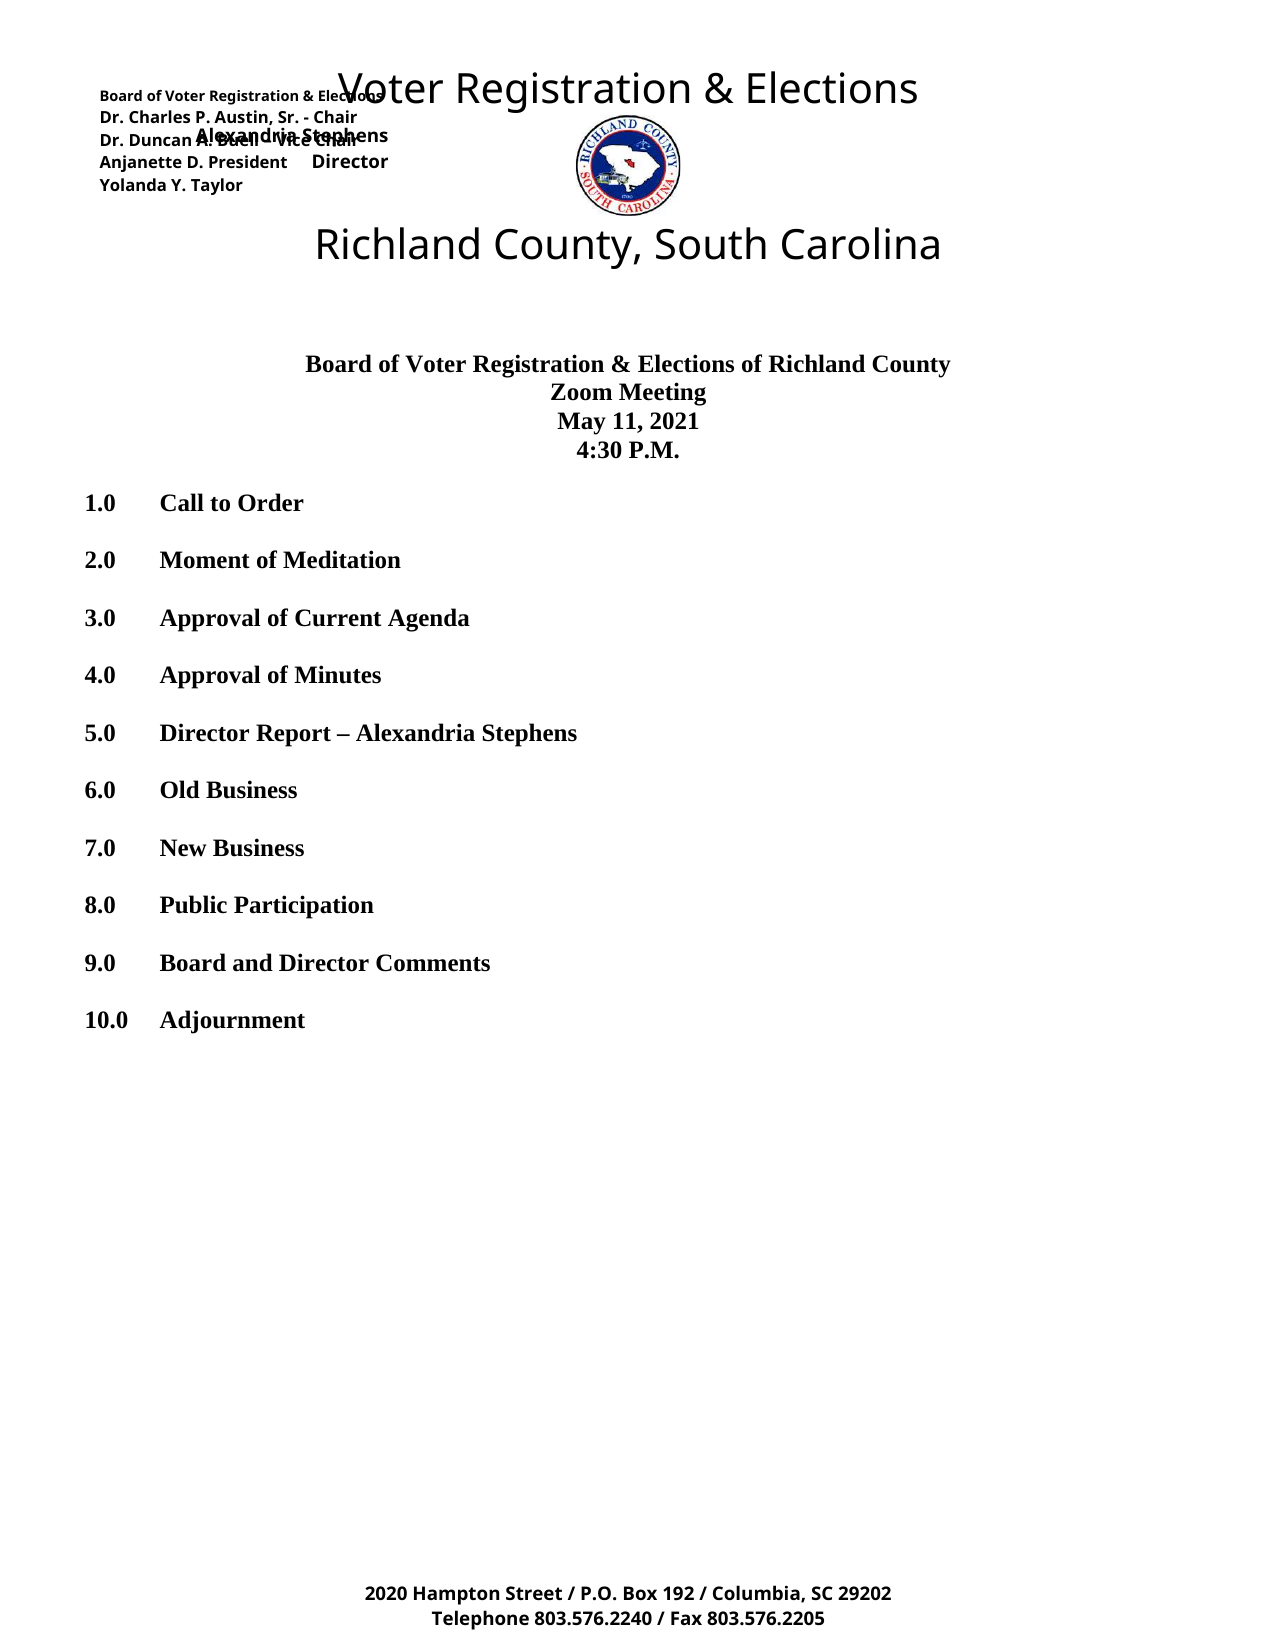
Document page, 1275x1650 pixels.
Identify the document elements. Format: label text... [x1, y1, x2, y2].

text 4:30 P.M. [84, 435, 1172, 464]
list Approval of Minutes [84, 660, 1172, 689]
text Zoom Meeting [84, 377, 1172, 406]
list Moment of Meditation [84, 545, 1172, 574]
list Old Business [84, 775, 1172, 804]
text Board of Voter Registration & Elections of Richland County [84, 349, 1172, 377]
list Director Report – Alexandria Stephens [84, 718, 1172, 746]
picture [575, 115, 681, 216]
list Approval of Current Agenda [84, 603, 1172, 631]
list Board and Director Comments [84, 948, 1172, 976]
list Adjournment [84, 1005, 1172, 1034]
list Call to Order [84, 488, 1172, 516]
list Public Participation [84, 890, 1172, 919]
list New Business [84, 833, 1172, 861]
text May 11, 2021 [84, 406, 1172, 435]
